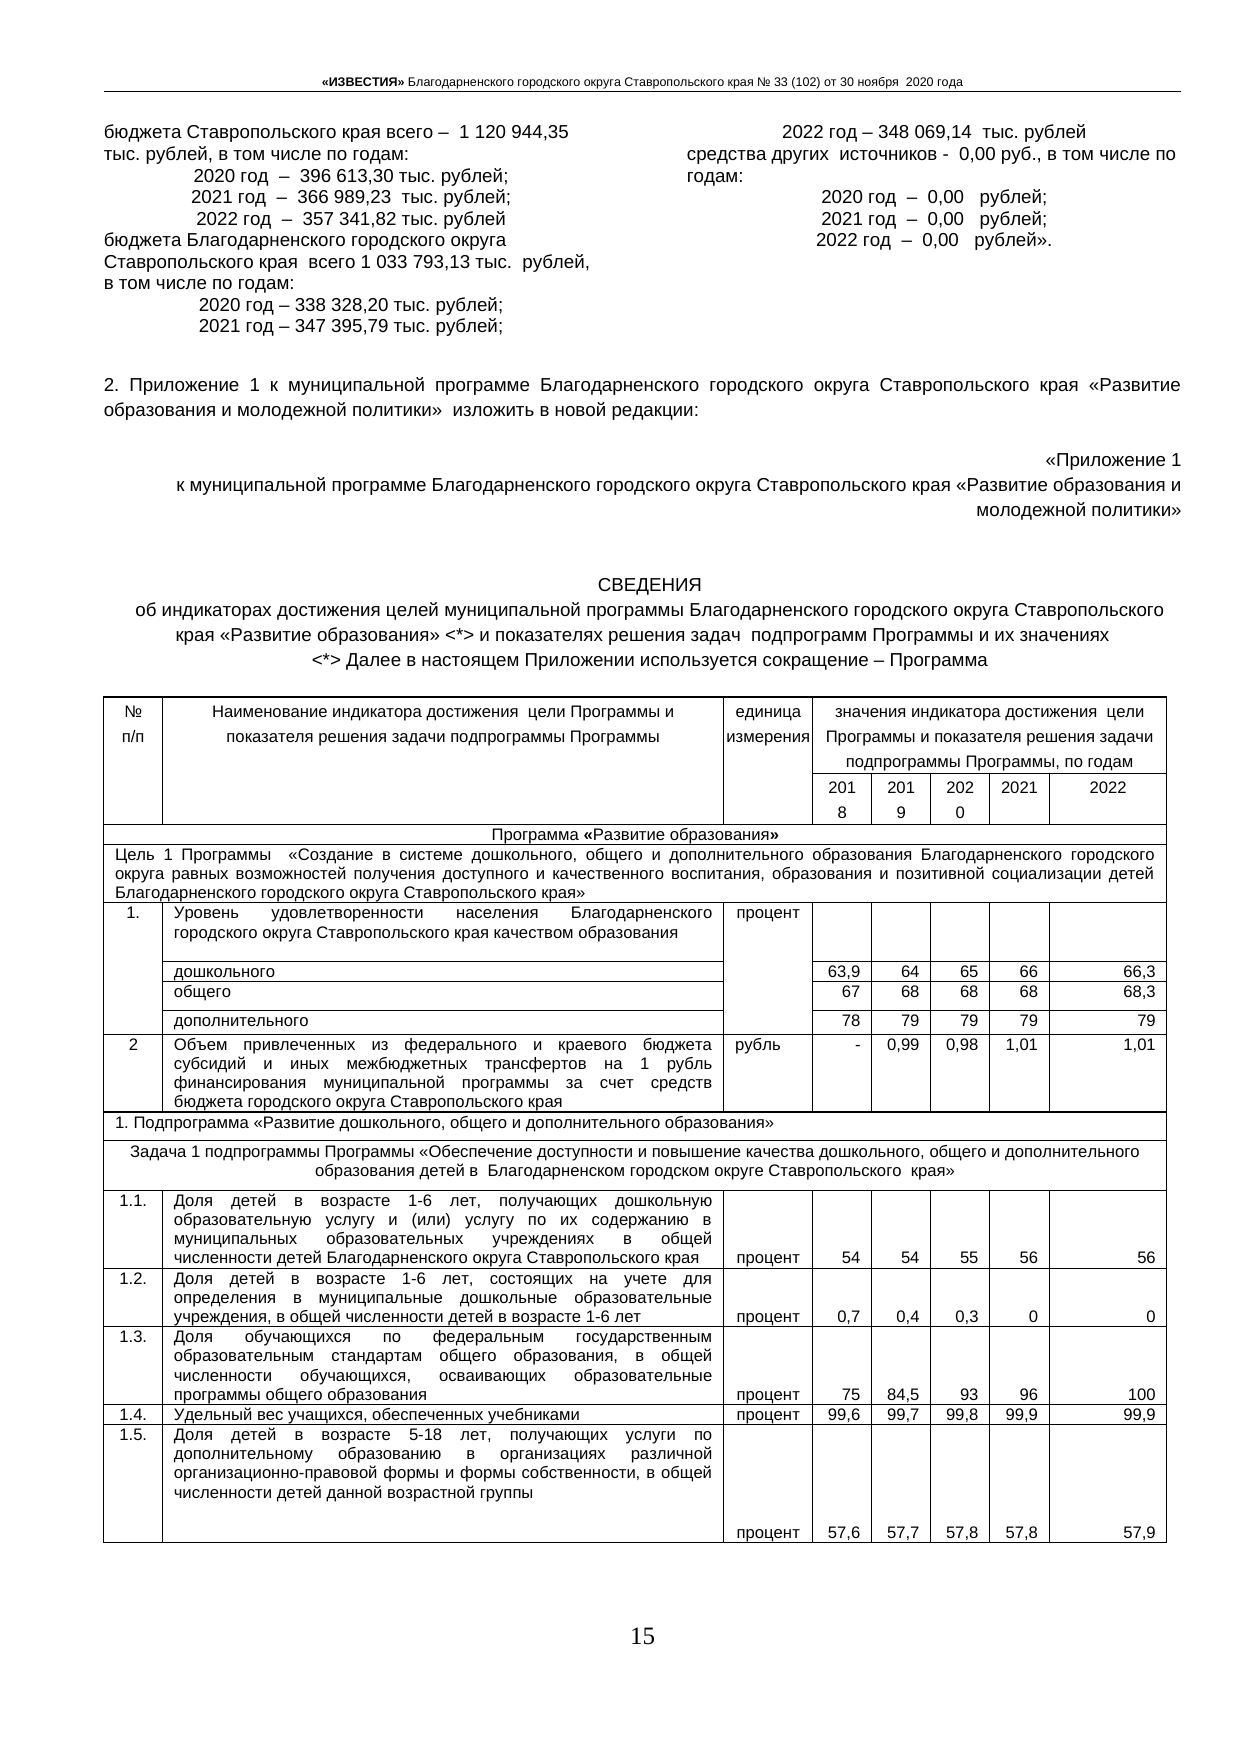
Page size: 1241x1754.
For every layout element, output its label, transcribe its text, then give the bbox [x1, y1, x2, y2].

text средства других источников - 0,00 руб., в том числе по годам: [687, 143, 1181, 186]
table_cell Доля детей в возрасте 1-6 лет, получающих дошкольную образовательную услугу и (или) услугу по их содержанию в муниципальных образовательных учреждениях в общей численности детей Благодарненского округа Ставропольского края [163, 1191, 723, 1267]
table_cell 67 [813, 982, 871, 1010]
table_cell 79 [1050, 1011, 1166, 1034]
text об индикаторах достижения целей муниципальной программы Благодарненского городского округа Ставропольского края «Развитие образования» <*> и показателях решения задач подпрограмм Программы и их значениях [103, 596, 1181, 646]
table_cell процент [724, 1191, 812, 1267]
table_cell 0 [1050, 1269, 1166, 1326]
text 2022 год – 348 069,14 тыс. рублей [687, 121, 1181, 143]
table_cell 57,8 [931, 1425, 989, 1542]
table_cell 84,5 [872, 1327, 930, 1404]
table_cell 0 [990, 1269, 1049, 1326]
table_cell 66,3 [1050, 962, 1166, 981]
text 2. Приложение 1 к муниципальной программе Благодарненского городского округа Ставропольского края «Развитие образования и молодежной политики» изложить в новой редакции: [103, 371, 1181, 421]
table_cell 68 [931, 982, 989, 1010]
table_cell [931, 903, 989, 961]
table_cell процент [724, 903, 812, 1034]
table_cell Удельный вес учащихся, обеспеченных учебниками [163, 1405, 723, 1424]
table_cell [872, 903, 930, 961]
table_cell 2 [104, 1035, 162, 1111]
table_cell общего [163, 982, 723, 1010]
table_cell 99,6 [813, 1405, 871, 1424]
text 2020 год – 396 613,30 тыс. рублей; [103, 164, 598, 186]
table_header значения индикатора достижения цели Программы и показателя решения задачи подпрограммы Программы, по годам [813, 698, 1166, 772]
table_cell - [813, 1035, 871, 1111]
text <*> Далее в настоящем Приложении используется сокращение – Программа [103, 646, 1181, 671]
table_cell 79 [931, 1011, 989, 1034]
table_cell 1.4. [104, 1405, 162, 1424]
table_cell процент [724, 1269, 812, 1326]
table_cell 99,9 [1050, 1405, 1166, 1424]
text СВЕДЕНИЯ [103, 571, 1181, 596]
table_cell 68 [990, 982, 1049, 1010]
table_cell 0,99 [872, 1035, 930, 1111]
table_cell Доля обучающихся по федеральным государственным образовательным стандартам общего образования, в общей численности обучающихся, осваивающих образовательные программы общего образования [163, 1327, 723, 1404]
table_cell 2020 [931, 774, 989, 823]
text 2020 год – 338 328,20 тыс. рублей; [103, 294, 598, 315]
table_cell 56 [990, 1191, 1049, 1267]
text к муниципальной программе Благодарненского городского округа Ставропольского края «Развитие образования и молодежной политики» [103, 471, 1181, 521]
table_cell 78 [813, 1011, 871, 1034]
table_cell 0,3 [931, 1269, 989, 1326]
table_header Наименование индикатора достижения цели Программы и показателя решения задачи подпрограммы Программы [163, 698, 723, 823]
table_cell 0,7 [813, 1269, 871, 1326]
table_cell Программа «Развитие образования» [104, 825, 1166, 844]
table_cell процент [724, 1327, 812, 1404]
table_cell процент [724, 1405, 812, 1424]
table_cell 1,01 [990, 1035, 1049, 1111]
table_cell 57,7 [872, 1425, 930, 1542]
table_header единица измерения [724, 698, 812, 823]
table_cell 1.5. [104, 1425, 162, 1542]
text 2020 год – 0,00 рублей; [687, 186, 1181, 207]
table_cell рубль [724, 1035, 812, 1111]
table_cell 1,01 [1050, 1035, 1166, 1111]
table_cell процент [724, 1425, 812, 1542]
table_cell 79 [990, 1011, 1049, 1034]
table_cell 1.3. [104, 1327, 162, 1404]
table_cell 96 [990, 1327, 1049, 1404]
table_cell 93 [931, 1327, 989, 1404]
table_cell 55 [931, 1191, 989, 1267]
table_cell 79 [872, 1011, 930, 1034]
table_cell [990, 903, 1049, 961]
table_cell 1.1. [104, 1191, 162, 1267]
table_cell 1. Подпрограмма «Развитие дошкольного, общего и дополнительного образования» [104, 1113, 1166, 1140]
table_cell 65 [931, 962, 989, 981]
table_cell 75 [813, 1327, 871, 1404]
table_cell 57,8 [990, 1425, 1049, 1542]
table_cell 99,9 [990, 1405, 1049, 1424]
table_cell дополнительного [163, 1011, 723, 1034]
text бюджета Ставропольского края всего – 1 120 944,35 тыс. рублей, в том числе по годам: [103, 121, 598, 164]
table_cell дошкольного [163, 962, 723, 981]
table_cell [813, 903, 871, 961]
table_cell [1050, 903, 1166, 961]
table_cell 68 [872, 982, 930, 1010]
text 2021 год – 0,00 рублей; [687, 207, 1181, 229]
text 2021 год – 347 395,79 тыс. рублей; [103, 315, 598, 337]
table_cell Цель 1 Программы «Создание в системе дошкольного, общего и дополнительного образования Благодарненского городского округа равных возможностей получения доступного и качественного воспитания, образования и позитивной социализации детей Благодарненского городского округа Ставропольского края» [104, 845, 1166, 902]
table_cell 2018 [813, 774, 871, 823]
table_cell 2022 [1050, 774, 1166, 823]
table_cell 0,4 [872, 1269, 930, 1326]
table_cell 1.2. [104, 1269, 162, 1326]
table_cell 57,9 [1050, 1425, 1166, 1542]
table_cell 54 [813, 1191, 871, 1267]
table_header № п/п [104, 698, 162, 823]
table_cell 68,3 [1050, 982, 1166, 1010]
table_cell 99,8 [931, 1405, 989, 1424]
text 2022 год – 357 341,82 тыс. рублей [103, 207, 598, 229]
table_cell 66 [990, 962, 1049, 981]
text бюджета Благодарненского городского округа Ставропольского края всего 1 033 793,13 тыс. рублей, в том числе по годам: [103, 229, 598, 294]
table_cell 63,9 [813, 962, 871, 981]
table_cell 2021 [990, 774, 1049, 823]
table_cell 99,7 [872, 1405, 930, 1424]
text 2021 год – 366 989,23 тыс. рублей; [103, 186, 598, 207]
table_cell 56 [1050, 1191, 1166, 1267]
table_cell Задача 1 подпрограммы Программы «Обеспечение доступности и повышение качества дошкольного, общего и дополнительного образования детей в Благодарненском городском округе Ставропольского края» [104, 1141, 1166, 1190]
table_cell 1. [104, 903, 162, 1034]
table_cell 0,98 [931, 1035, 989, 1111]
table_cell Объем привлеченных из федерального и краевого бюджета субсидий и иных межбюджетных трансфертов на 1 рубль финансирования муниципальной программы за счет средств бюджета городского округа Ставропольского края [163, 1035, 723, 1111]
text «Приложение 1 [103, 446, 1181, 471]
table_cell 2019 [872, 774, 930, 823]
table_cell 64 [872, 962, 930, 981]
text 2022 год – 0,00 рублей». [687, 229, 1181, 251]
table_cell 100 [1050, 1327, 1166, 1404]
table_cell Уровень удовлетворенности населения Благодарненского городского округа Ставропольского края качеством образования [163, 903, 723, 961]
table_cell Доля детей в возрасте 5-18 лет, получающих услуги по дополнительному образованию в организациях различной организационно-правовой формы и формы собственности, в общей численности детей данной возрастной группы [163, 1425, 723, 1542]
table_cell 57,6 [813, 1425, 871, 1542]
table_cell 54 [872, 1191, 930, 1267]
table_cell Доля детей в возрасте 1-6 лет, состоящих на учете для определения в муниципальные дошкольные образовательные учреждения, в общей численности детей в возрасте 1-6 лет [163, 1269, 723, 1326]
